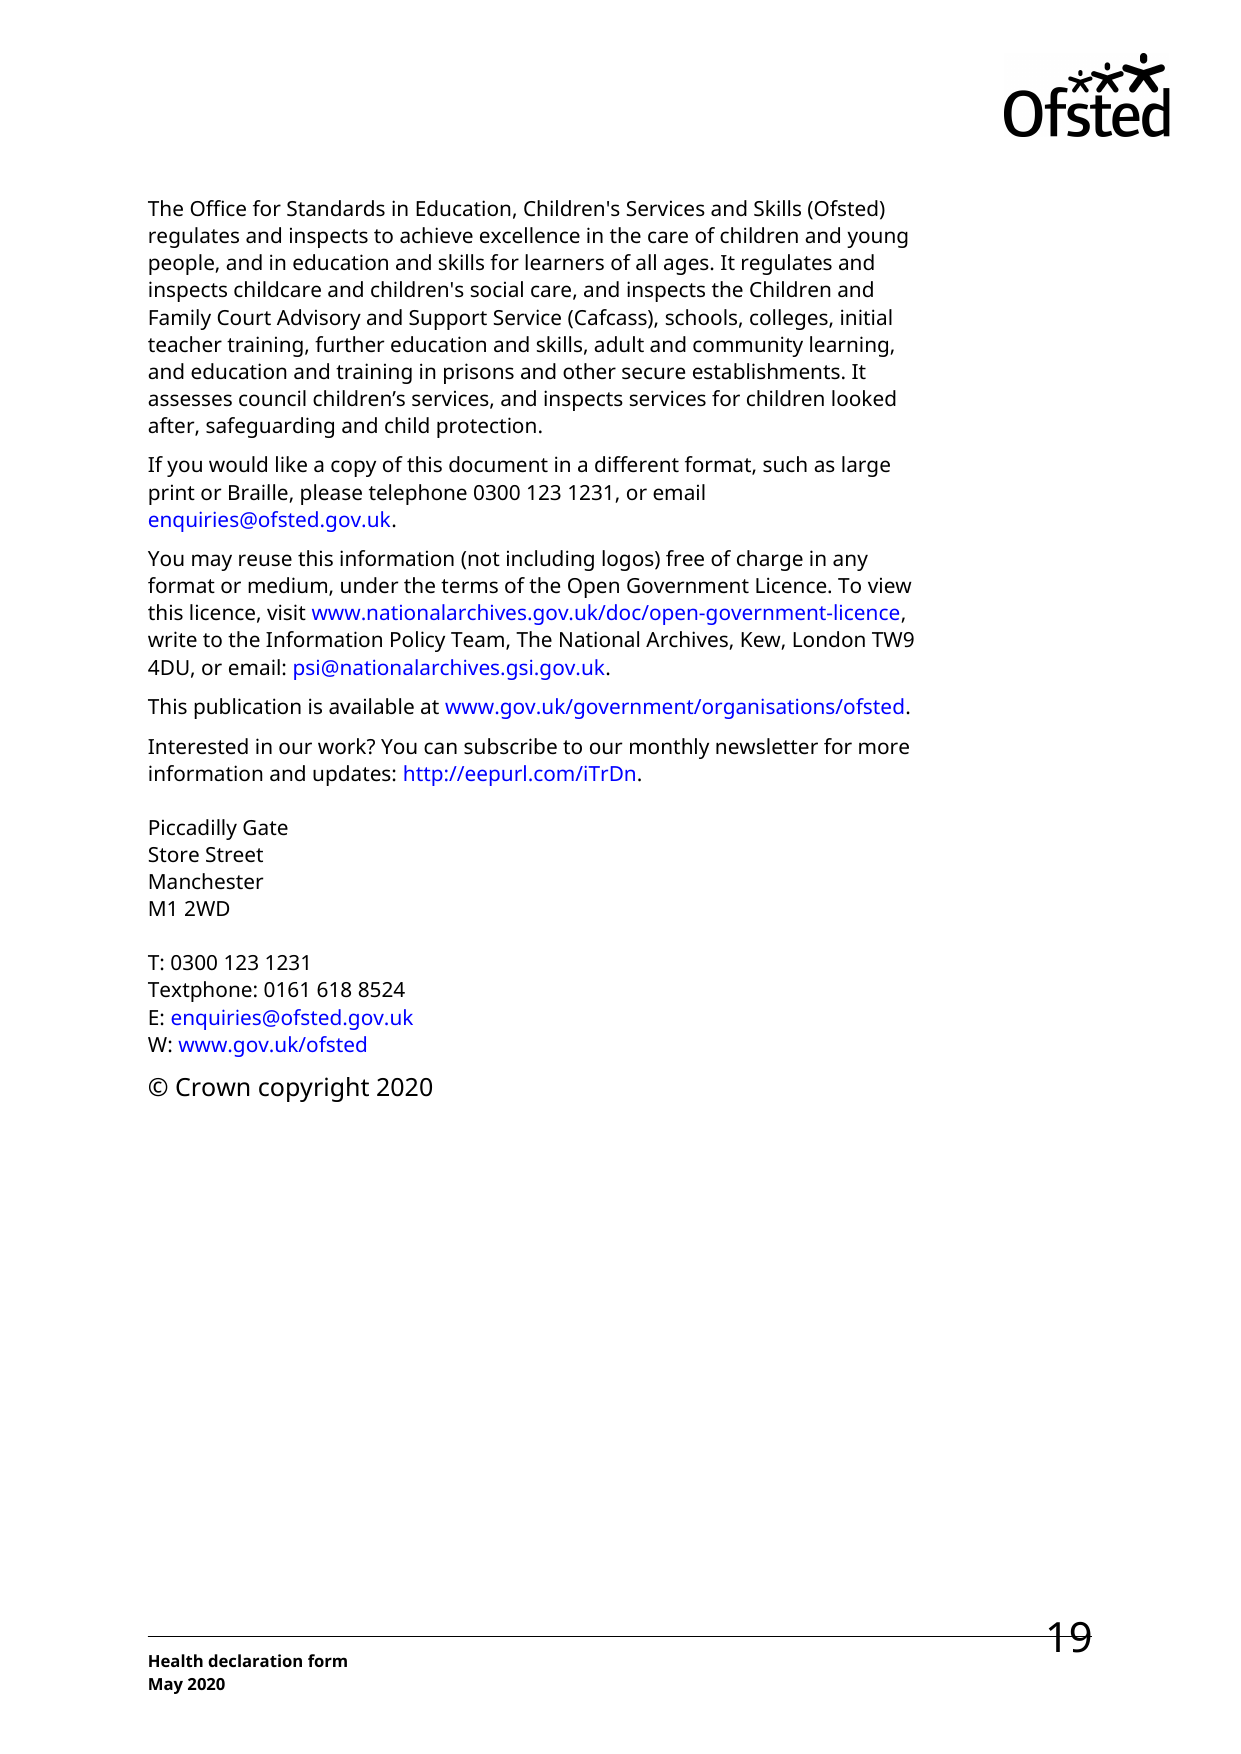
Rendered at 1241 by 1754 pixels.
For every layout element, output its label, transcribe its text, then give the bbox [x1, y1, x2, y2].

text T: 0300 123 1231 [148, 949, 915, 976]
text This publication is available at www.gov.uk/government/organisations/ofsted. [148, 693, 915, 720]
text Interested in our work? You can subscribe to our monthly newsletter for more information and updates: http://eepurl.com/iTrDn. [148, 732, 915, 787]
text Manchester [148, 868, 915, 895]
text You may reuse this information (not including logos) free of charge in any format or medium, under the terms of the Open Government Licence. To view this licence, visit www.nationalarchives.gov.uk/doc/open-government-licence, write to the Information Policy Team, The National Archives, Kew, London TW9 4DU, or email: psi@nationalarchives.gsi.gov.uk. [148, 545, 915, 680]
text Textphone: 0161 618 8524 [148, 976, 915, 1003]
text E: enquiries@ofsted.gov.uk [148, 1003, 915, 1030]
text The Office for Standards in Education, Children's Services and Skills (Ofsted) regulates and inspects to achieve excellence in the care of children and young people, and in education and skills for learners of all ages. It regulates and inspects childcare and children's social care, and inspects the Children and Family Court Advisory and Support Service (Cafcass), schools, colleges, initial teacher training, further education and skills, adult and community learning, and education and training in prisons and other secure establishments. It assesses council children’s services, and inspects services for children looked after, safeguarding and child protection. [148, 195, 915, 439]
text Piccadilly Gate [148, 814, 915, 841]
text M1 2WD [148, 895, 915, 922]
text © Crown copyright 2020 [148, 1070, 1092, 1104]
text W: www.gov.uk/ofsted [148, 1030, 915, 1057]
text If you would like a copy of this document in a different format, such as large print or Braille, please telephone 0300 123 1231, or email enquiries@ofsted.gov.uk. [148, 451, 915, 532]
picture [1004, 53, 1170, 137]
text Store Street [148, 841, 915, 868]
